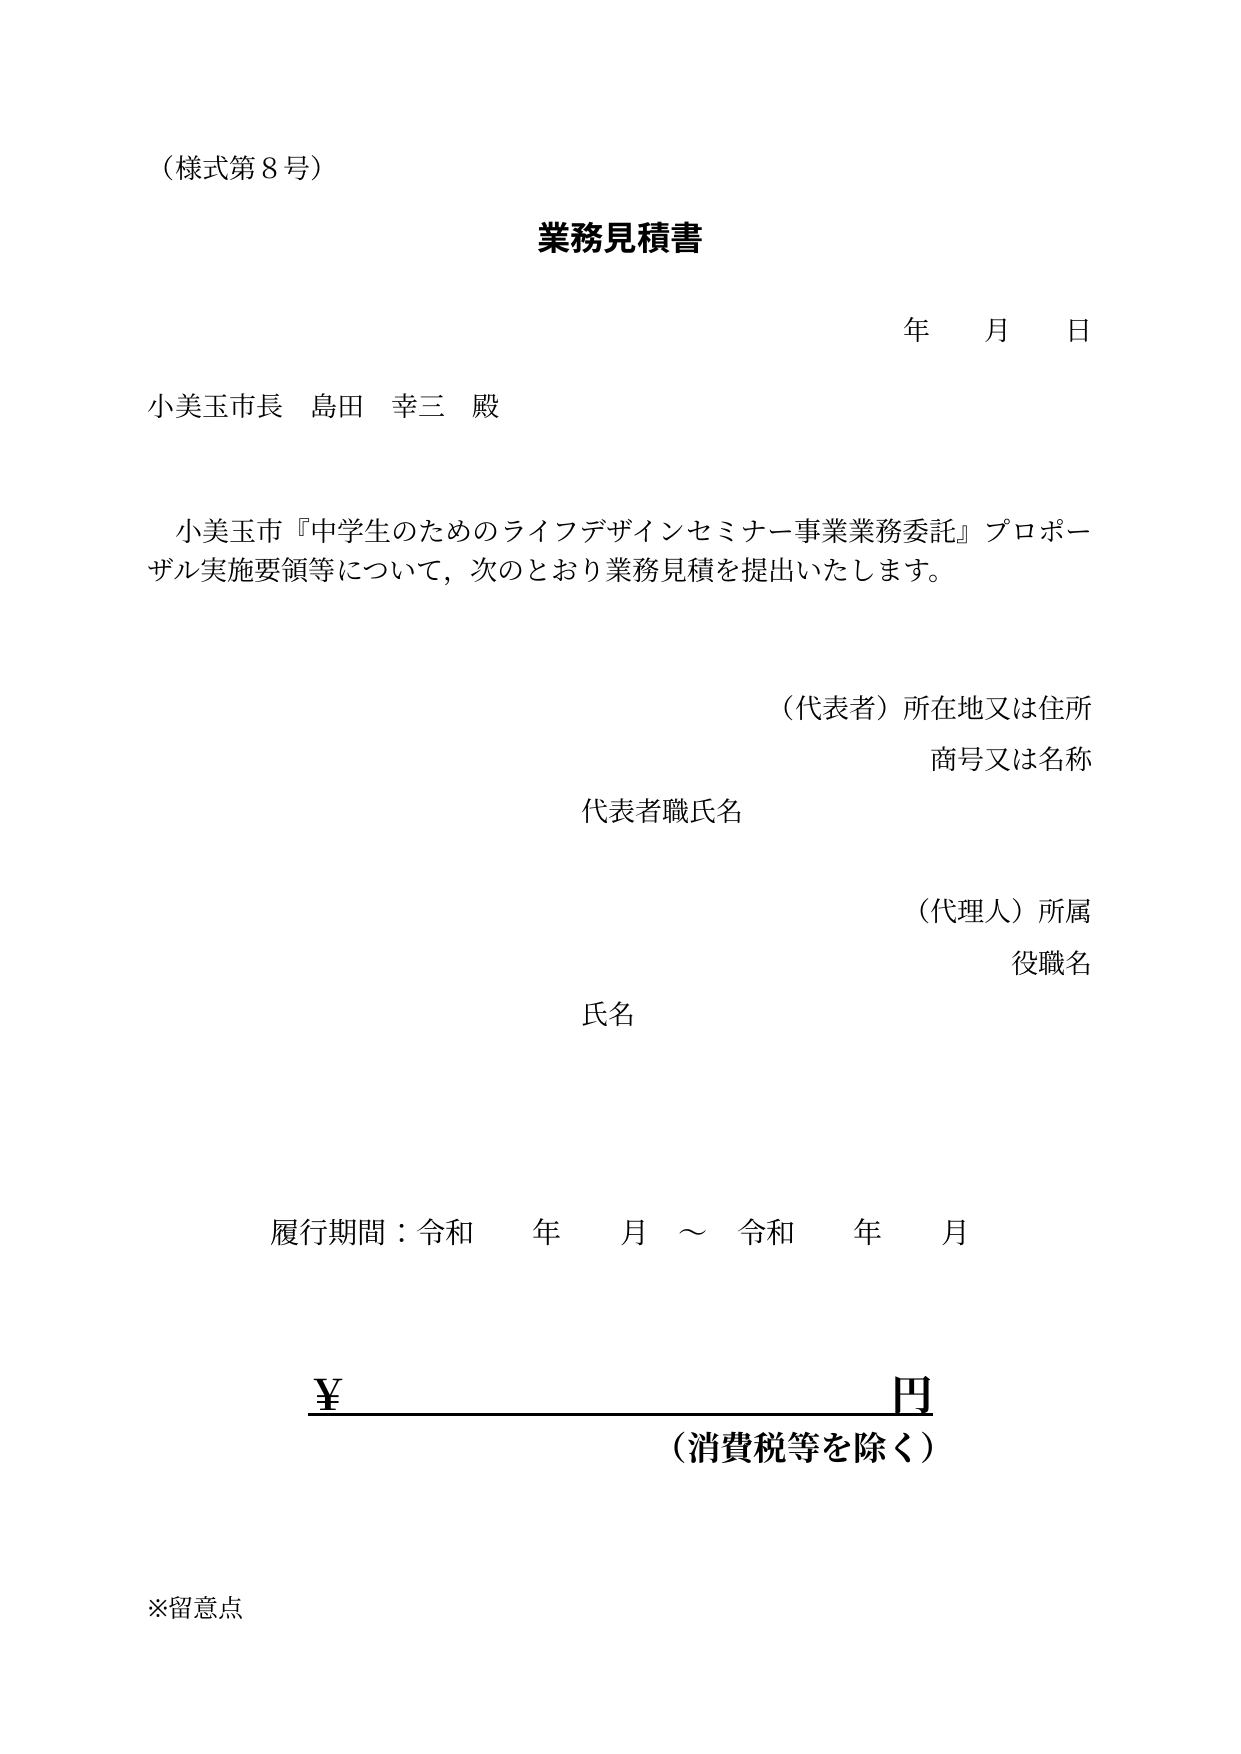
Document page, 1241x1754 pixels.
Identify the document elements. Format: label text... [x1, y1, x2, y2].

text 代表者職氏名 [148, 790, 1092, 829]
text （代理人）所属 [148, 891, 1092, 930]
text ￥ 円 [148, 1362, 1092, 1422]
text （代表者）所在地又は住所 [148, 687, 1092, 726]
text 年 月 日 [148, 309, 1092, 348]
text 小美玉市長 島田 幸三 殿 [148, 385, 1092, 424]
text 履行期間：令和 年 月 ～ 令和 年 月 [148, 1210, 1092, 1252]
text 役職名 [148, 942, 1092, 981]
text 氏名 [148, 994, 1092, 1033]
title 業務見積書 [148, 212, 1092, 260]
text （消費税等を除く） [148, 1422, 1092, 1470]
text 小美玉市『中学生のためのライフデザインセミナー事業業務委託』プロポーザル実施要領等について，次のとおり業務見積を提出いたします。 [148, 510, 1092, 588]
text （様式第８号） [148, 148, 1092, 187]
text ※留意点 [148, 1589, 1092, 1625]
text 商号又は名称 [148, 738, 1092, 777]
